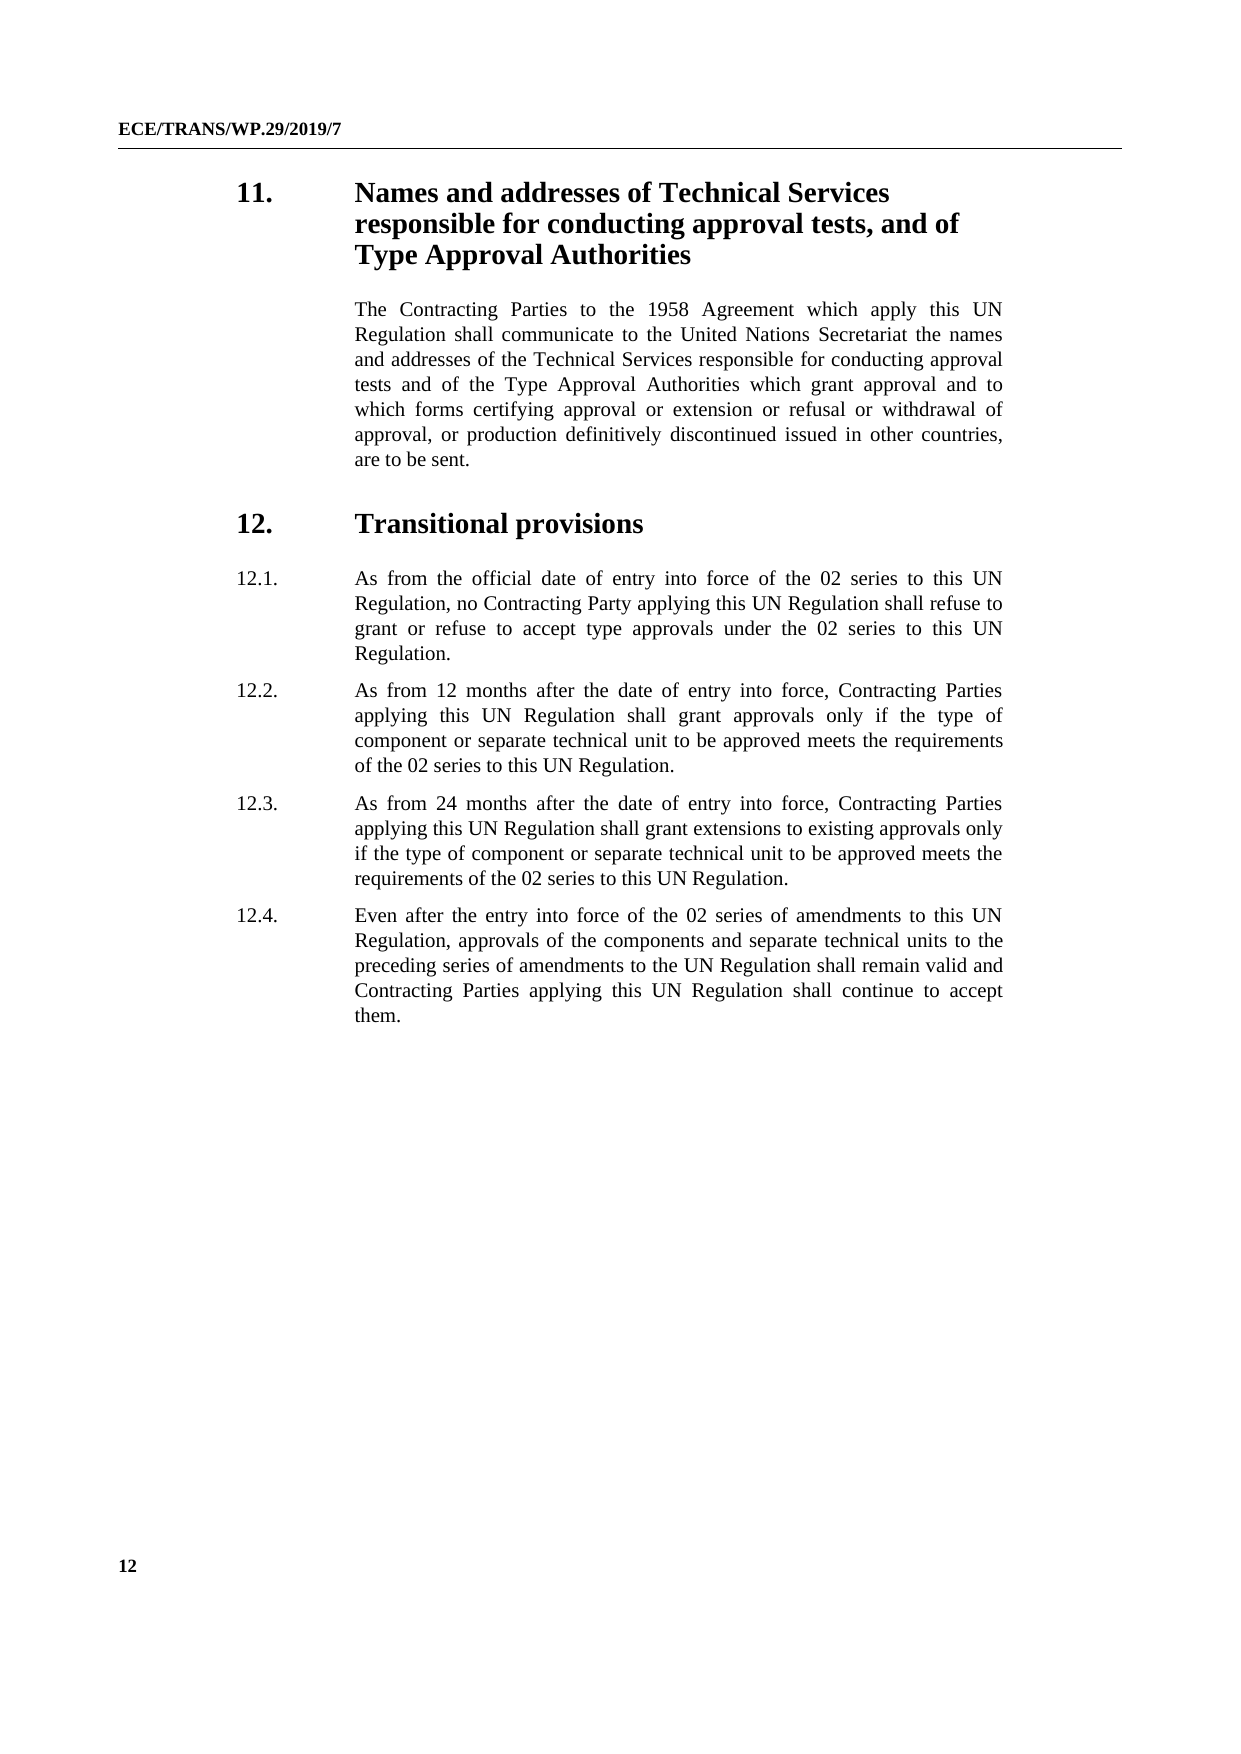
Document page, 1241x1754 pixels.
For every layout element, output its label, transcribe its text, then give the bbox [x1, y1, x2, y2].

text 11. Names and addresses of Technical Services responsible for conducting approval tests, and of Type Approval Authorities [236, 177, 1004, 271]
text 12.3. As from 24 months after the date of entry into force, Contracting Parties applying this UN Regulation shall grant extensions to existing approvals only if the type of component or separate technical unit to be approved meets the requirements of the 02 series to this UN Regulation. [236, 790, 1004, 890]
text 12.4. Even after the entry into force of the 02 series of amendments to this UN Regulation, approvals of the components and separate technical units to the preceding series of amendments to the UN Regulation shall remain valid and Contracting Parties applying this UN Regulation shall continue to accept them. [236, 902, 1004, 1027]
text The Contracting Parties to the 1958 Agreement which apply this UN Regulation shall communicate to the United Nations Secretariat the names and addresses of the Technical Services responsible for conducting approval tests and of the Type Approval Authorities which grant approval and to which forms certifying approval or extension or refusal or withdrawal of approval, or production definitively discontinued issued in other countries, are to be sent. [236, 296, 1004, 471]
text 12. Transitional provisions [236, 508, 1004, 540]
text 12.1. As from the official date of entry into force of the 02 series to this UN Regulation, no Contracting Party applying this UN Regulation shall refuse to grant or refuse to accept type approvals under the 02 series to this UN Regulation. [236, 565, 1004, 665]
text 12.2. As from 12 months after the date of entry into force, Contracting Parties applying this UN Regulation shall grant approvals only if the type of component or separate technical unit to be approved meets the requirements of the 02 series to this UN Regulation. [236, 677, 1004, 777]
